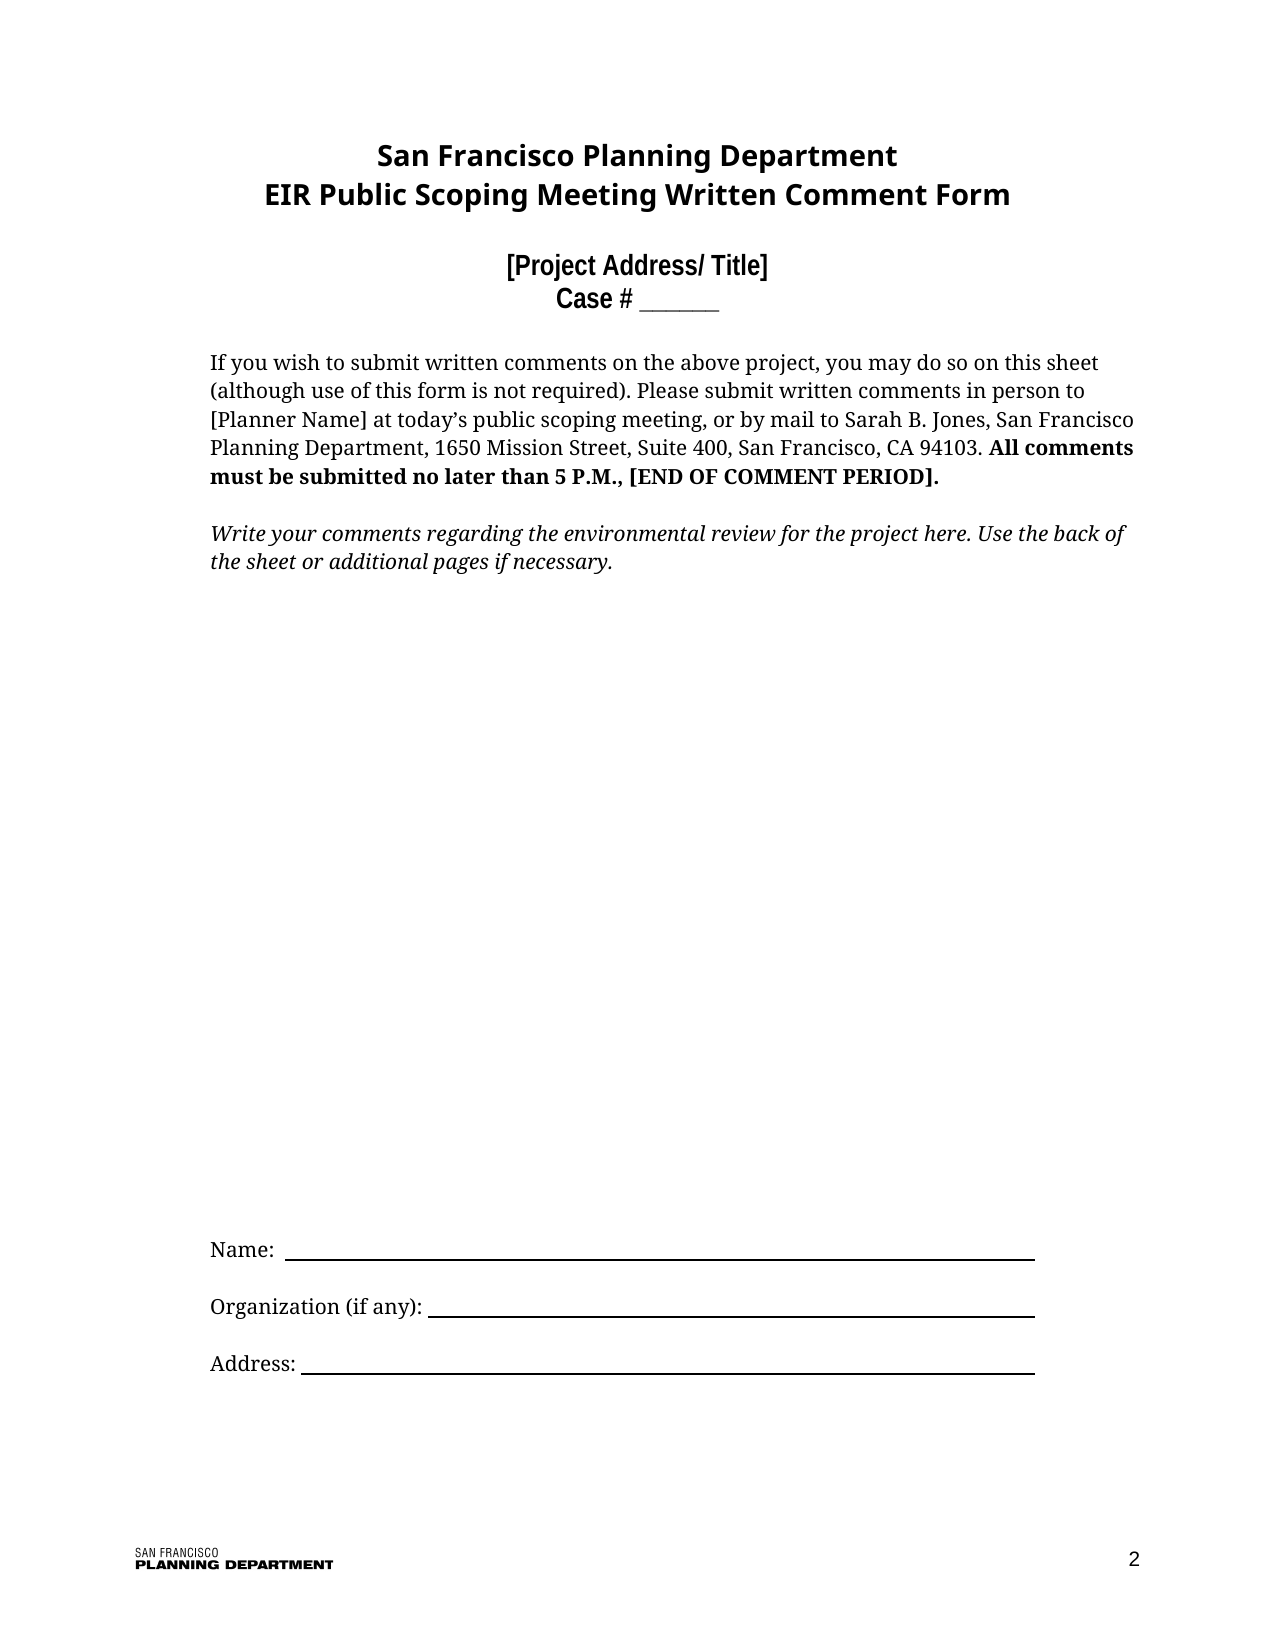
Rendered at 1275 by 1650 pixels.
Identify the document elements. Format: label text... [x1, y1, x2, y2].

picture [135, 1546, 334, 1572]
text Name: [210, 1235, 1084, 1264]
text Write your comments regarding the environmental review for the project here. Use the back of the sheet or additional pages if necessary. [210, 519, 1140, 576]
subtitle Case # ______ [135, 281, 1140, 315]
subtitle EIR Public Scoping Meeting Written Comment Form [135, 175, 1140, 214]
text Organization (if any): [210, 1292, 1084, 1321]
text Address: [210, 1349, 1084, 1377]
subtitle Planning Department [135, 135, 1140, 175]
subtitle [Project Address/ Title] [135, 248, 1140, 281]
text If you wish to submit written comments on the above project, you may do so on this sheet (although use of this form is not required). Please submit written comments in person to [Planner Name] at today’s public scoping meeting, or by mail to Sarah B. Jones, San Francisco Planning Department, . All comments must be submitted no later than 5 P.M., [END OF COMMENT PERIOD]. [210, 348, 1140, 490]
